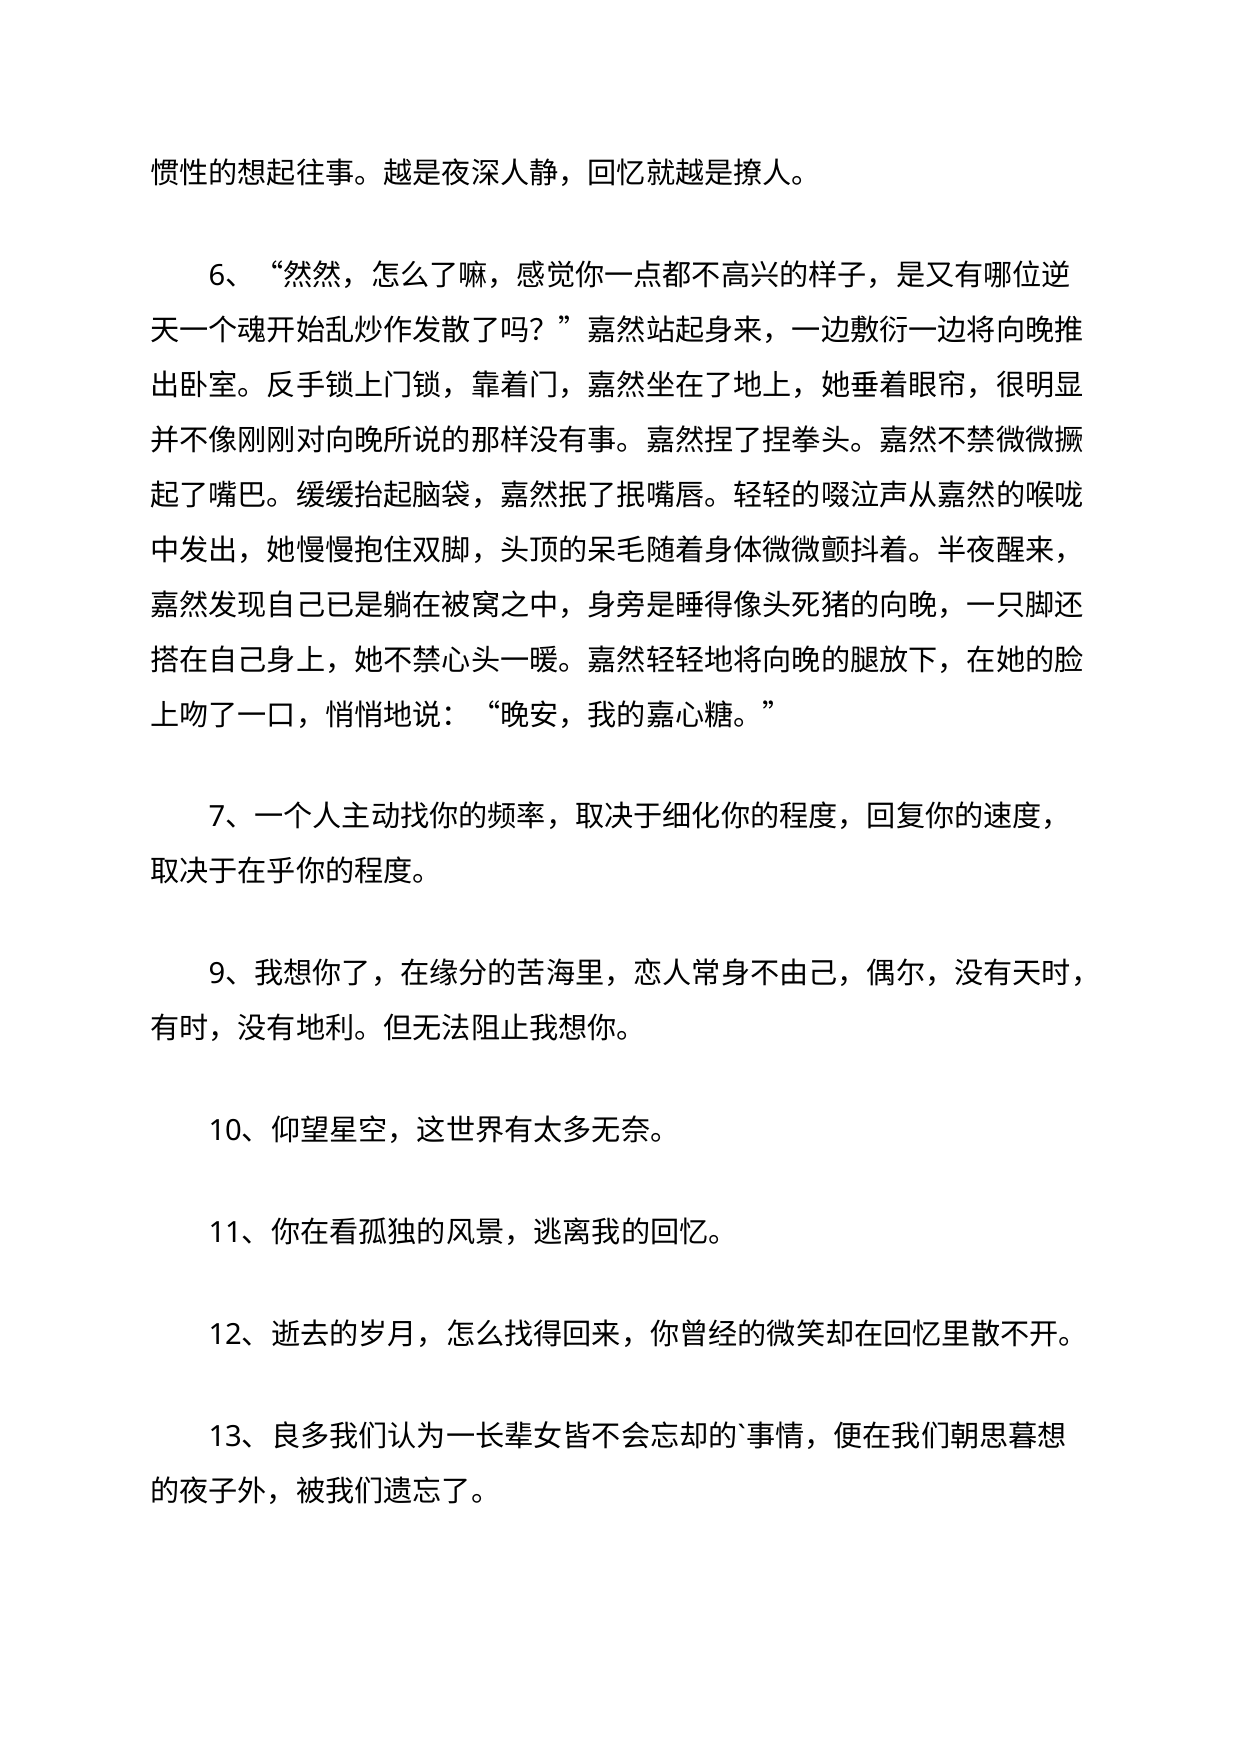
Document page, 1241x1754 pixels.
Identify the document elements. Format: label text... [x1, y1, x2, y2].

text 6、“然然，怎么了嘛，感觉你一点都不高兴的样子，是又有哪位逆天一个魂开始乱炒作发散了吗？”嘉然站起身来，一边敷衍一边将向晚推出卧室。反手锁上门锁，靠着门，嘉然坐在了地上，她垂着眼帘，很明显并不像刚刚对向晚所说的那样没有事。嘉然捏了捏拳头。嘉然不禁微微撅起了嘴巴。缓缓抬起脑袋，嘉然抿了抿嘴唇。轻轻的啜泣声从嘉然的喉咙中发出，她慢慢抱住双脚，头顶的呆毛随着身体微微颤抖着。半夜醒来，嘉然发现自己已是躺在被窝之中，身旁是睡得像头死猪的向晚，一只脚还搭在自己身上，她不禁心头一暖。嘉然轻轻地将向晚的腿放下，在她的脸上吻了一口，悄悄地说：“晚安，我的嘉心糖。” [150, 252, 1090, 733]
text 10、仰望星空，这世界有太多无奈。 [150, 1106, 1090, 1149]
text 12、逝去的岁月，怎么找得回来，你曾经的微笑却在回忆里散不开。 [150, 1310, 1090, 1353]
text 9、我想你了，在缘分的苦海里，恋人常身不由己，偶尔，没有天时，有时，没有地利。但无法阻止我想你。 [150, 949, 1090, 1047]
text 13、良多我们认为一长辈女皆不会忘却的`事情，便在我们朝思暮想的夜子外，被我们遗忘了。 [150, 1412, 1090, 1509]
text 7、一个人主动找你的频率，取决于细化你的程度，回复你的速度，取决于在乎你的程度。 [150, 793, 1090, 890]
text 11、你在看孤独的风景，逃离我的回忆。 [150, 1208, 1090, 1251]
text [150, 150, 1090, 192]
